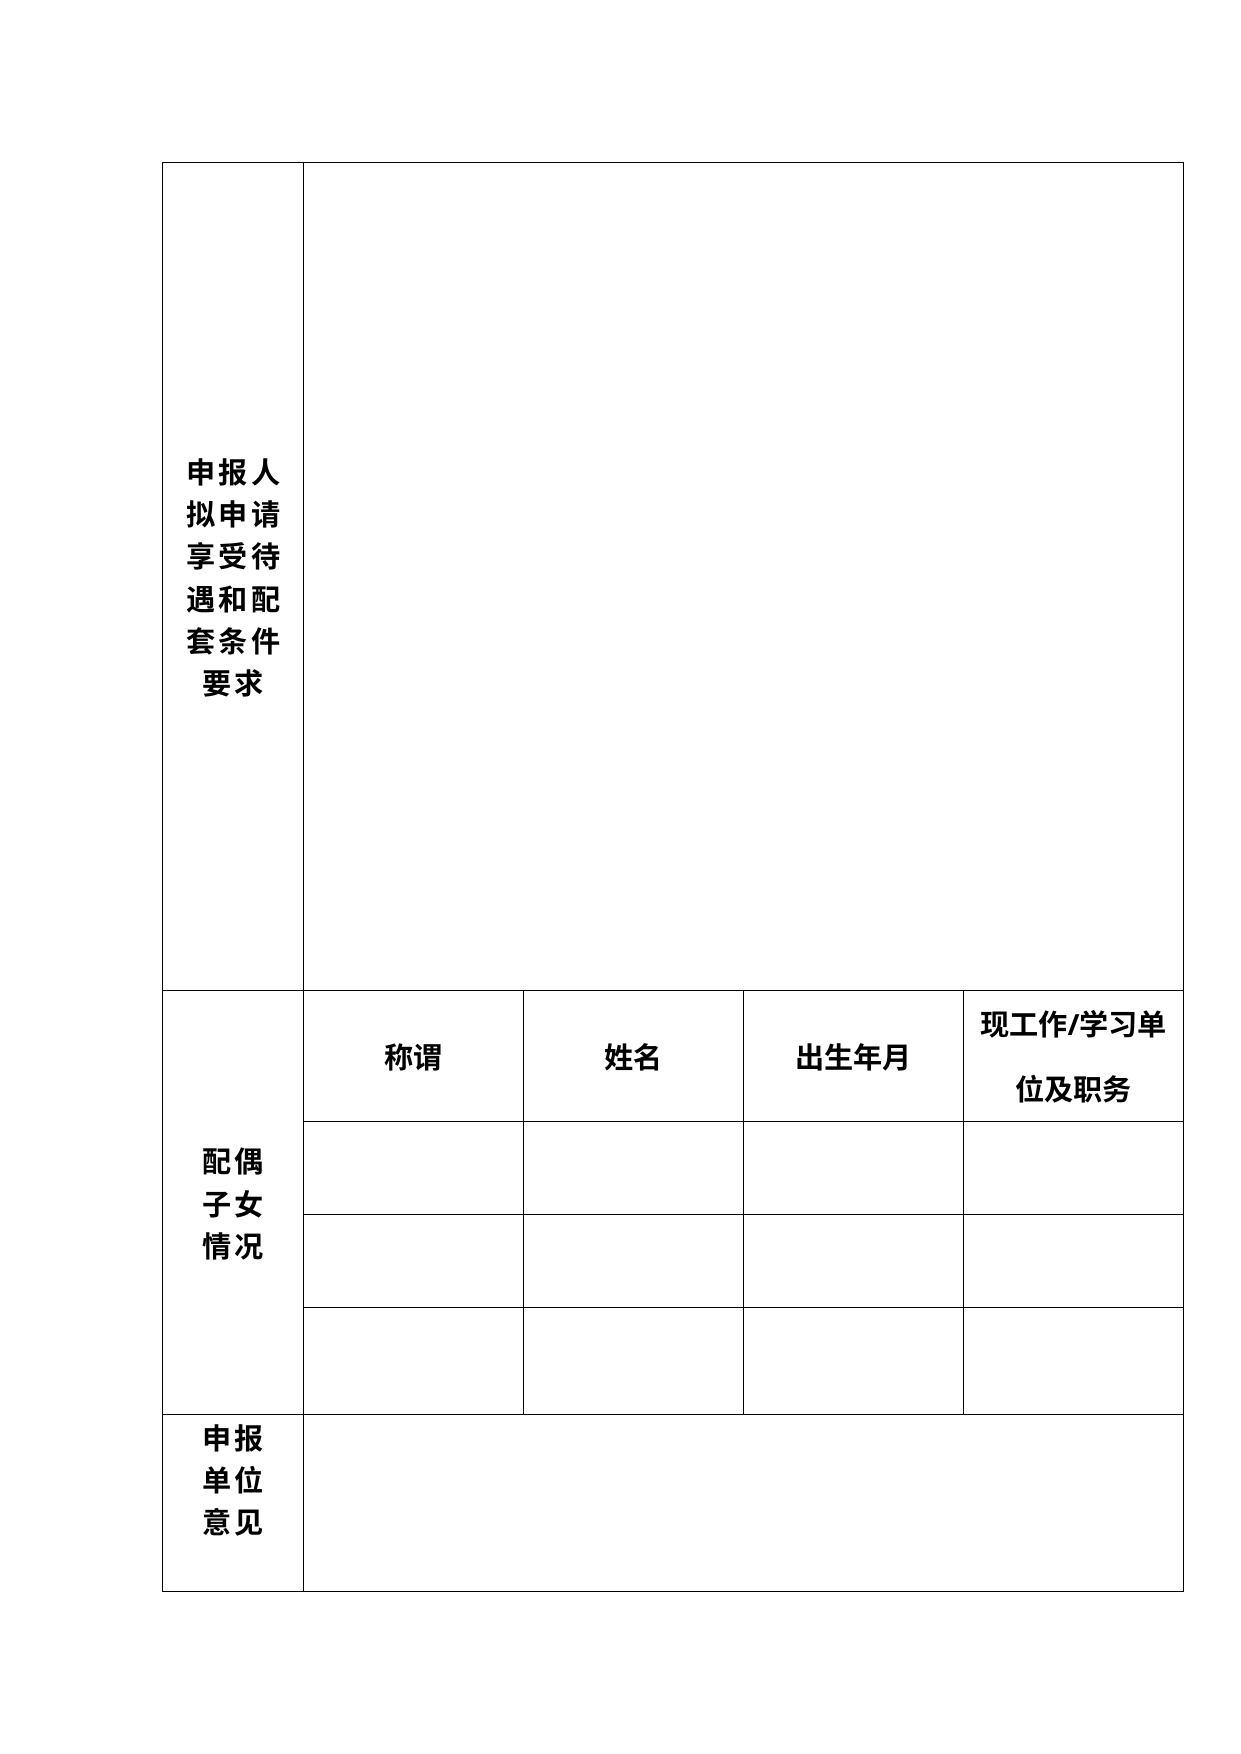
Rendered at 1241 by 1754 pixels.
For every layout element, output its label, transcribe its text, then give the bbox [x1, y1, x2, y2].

table_cell 称谓 [304, 991, 523, 1121]
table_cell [304, 1415, 1183, 1591]
table_cell [744, 1215, 963, 1307]
table_cell 配偶 子女 情况 [163, 991, 303, 1414]
table_cell [744, 1308, 963, 1414]
table_cell 申报人拟申请 享受待遇和配 套条件要求 [163, 163, 303, 989]
table_cell [744, 1122, 963, 1214]
table_cell [524, 1122, 743, 1214]
table_cell 申报 单位 意见 [163, 1415, 303, 1591]
table_cell [304, 1215, 523, 1307]
table_cell [304, 1308, 523, 1414]
table_cell 出生年月 [744, 991, 963, 1121]
table_cell [304, 1122, 523, 1214]
table_cell [304, 163, 1183, 989]
table_cell 姓名 [524, 991, 743, 1121]
table_cell [964, 1215, 1183, 1307]
table_cell 现工作/学习单位及职务 [964, 991, 1183, 1121]
table_cell [524, 1308, 743, 1414]
table_cell [964, 1122, 1183, 1214]
table_cell [524, 1215, 743, 1307]
table_cell [964, 1308, 1183, 1414]
